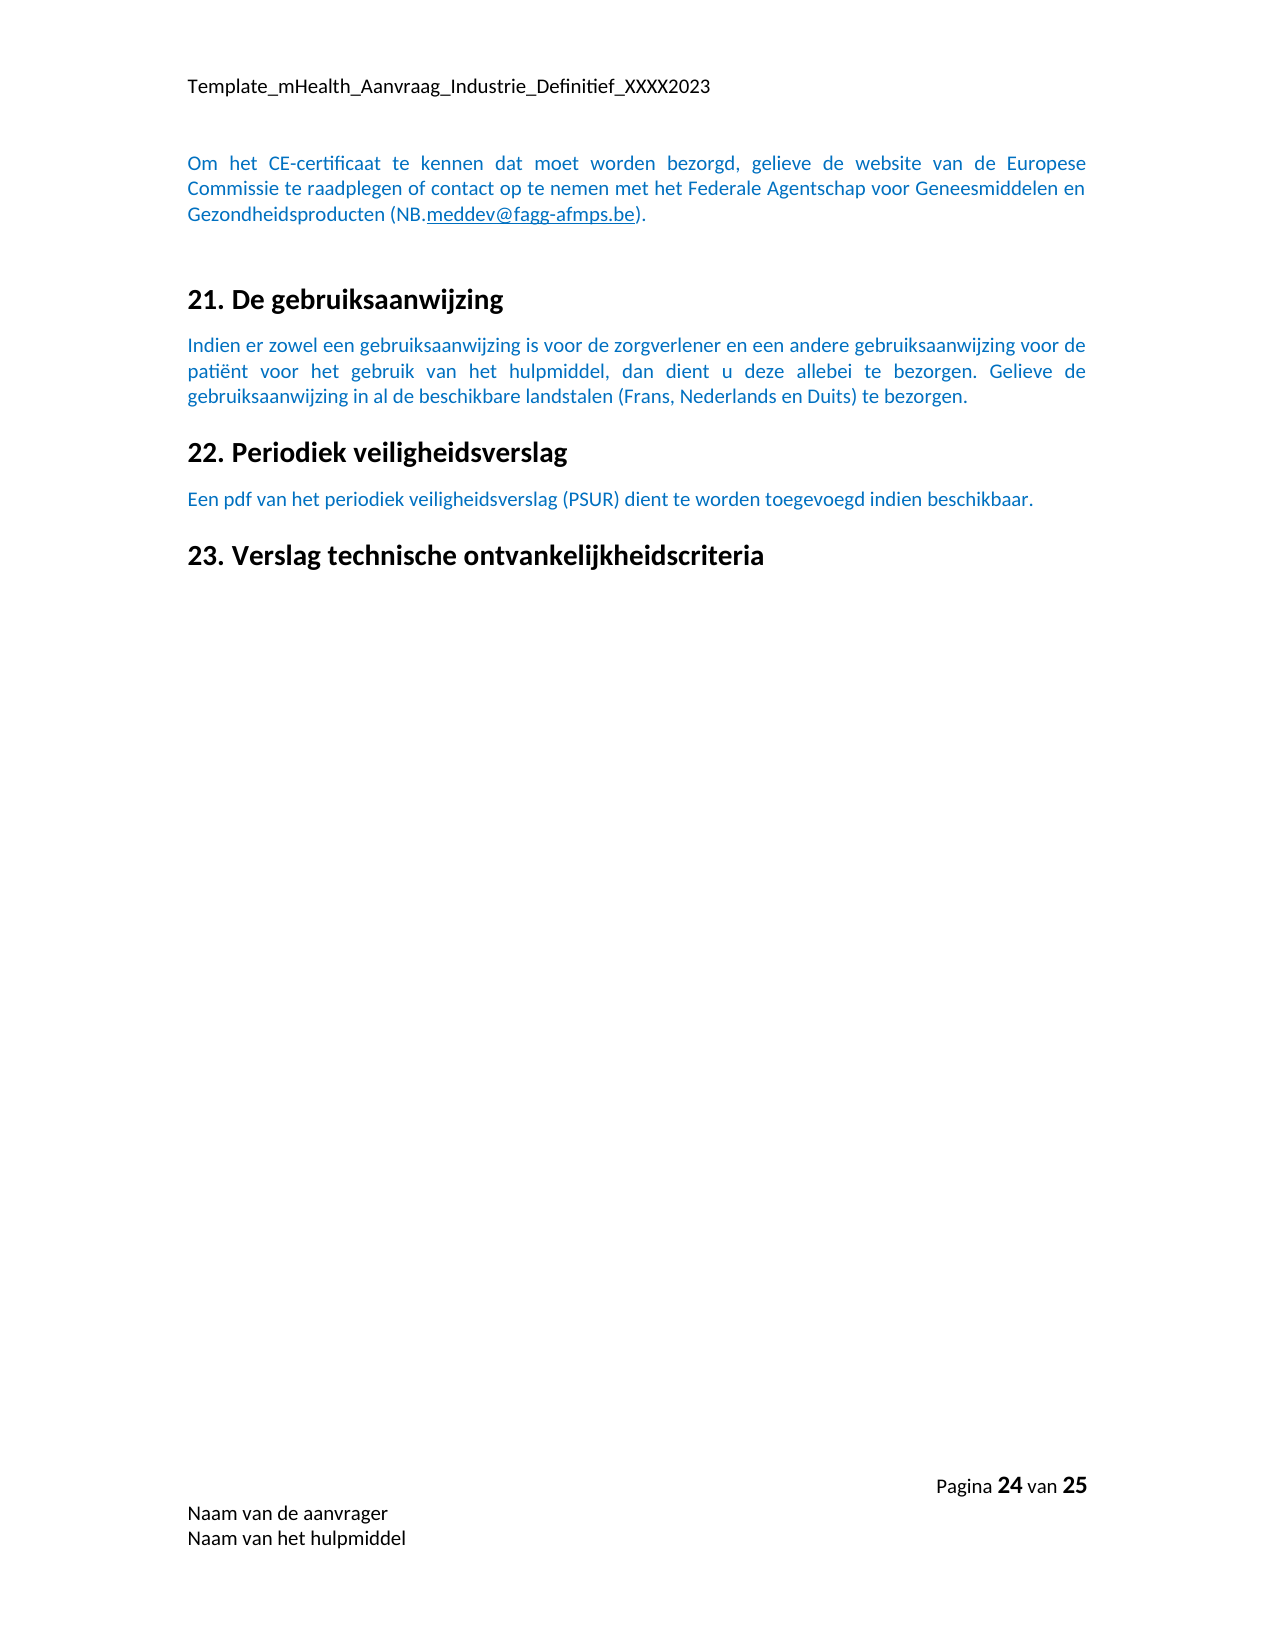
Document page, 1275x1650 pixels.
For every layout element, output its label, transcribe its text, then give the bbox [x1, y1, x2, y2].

subtitle De gebruiksaanwijzing [187, 281, 1087, 316]
subtitle Verslag technische ontvankelijkheidscriteria [187, 537, 1087, 572]
text Een pdf van het periodiek veiligheidsverslag (PSUR) dient te worden toegevoegd indien beschikbaar. [187, 486, 1087, 511]
text Om het CE-certificaat te kennen dat moet worden bezorgd, gelieve de website van de Europese Commissie te raadplegen of contact op te nemen met het Federale Agentschap voor Geneesmiddelen en Gezondheidsproducten (NB.meddev@fagg-afmps.be). [187, 150, 1087, 226]
subtitle Periodiek veiligheidsverslag [187, 434, 1087, 470]
text Indien er zowel een gebruiksaanwijzing is voor de zorgverlener en een andere gebruiksaanwijzing voor de patiënt voor het gebruik van het hulpmiddel, dan dient u deze allebei te bezorgen. Gelieve de gebruiksaanwijzing in al de beschikbare landstalen (Frans, Nederlands en Duits) te bezorgen. [187, 332, 1087, 409]
